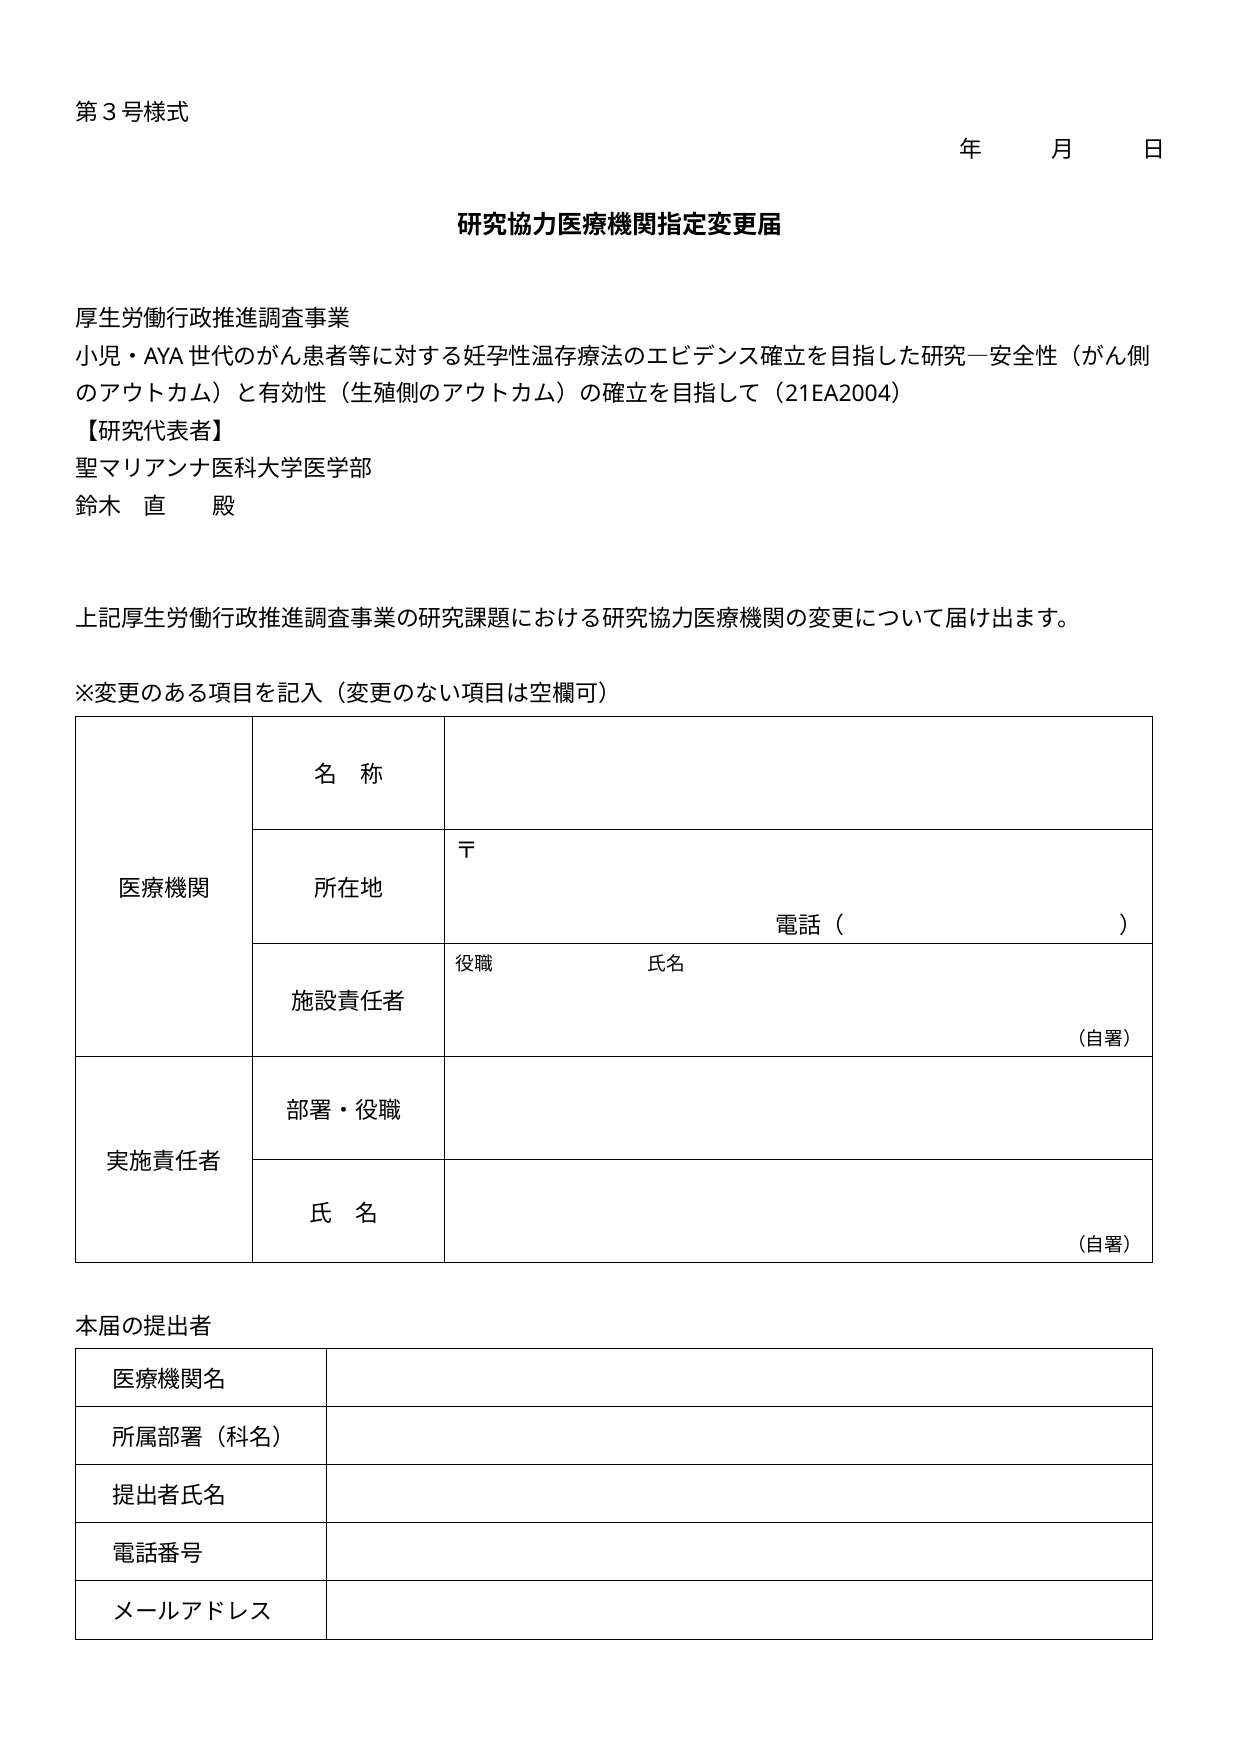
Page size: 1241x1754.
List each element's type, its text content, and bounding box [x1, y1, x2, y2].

table_header 医療機関名 [76, 1349, 326, 1406]
text 本届の提出者 [75, 1305, 1165, 1343]
table_cell [327, 1581, 1152, 1638]
table_cell 氏名 （自署） [636, 944, 1152, 1056]
table_cell メールアドレス [76, 1581, 326, 1638]
table_header [327, 1349, 1152, 1406]
text 厚生労働行政推進調査事業 [75, 298, 1165, 336]
table_cell 役職 [445, 944, 636, 1056]
text ※変更のある項目を記入（変更のない項目は空欄可） [75, 673, 1165, 711]
table_cell 電話番号 [76, 1523, 326, 1580]
table_cell 所在地 [253, 830, 444, 943]
table_cell 実施責任者 [76, 1057, 252, 1262]
table_header [445, 717, 1152, 829]
table_cell 〒 電話（ ） [445, 830, 1152, 943]
table_cell 氏 名 [253, 1160, 444, 1262]
table_cell 提出者氏名 [76, 1465, 326, 1522]
table_cell 施設責任者 [253, 944, 444, 1056]
text 上記厚生労働行政推進調査事業の研究課題における研究協力医療機関の変更について届け出ます。 [75, 598, 1165, 636]
table_cell 部署・役職 [253, 1057, 444, 1159]
text 小児・AYA世代のがん患者等に対する妊孕性温存療法のエビデンス確立を目指した研究―安全性（がん側のアウトカム）と有効性（生殖側のアウトカム）の確立を目指して（21EA2004） [75, 336, 1165, 411]
text 鈴木 直 殿 [75, 486, 1165, 523]
text 年 月 日 [75, 129, 1165, 167]
table_cell （自署） [445, 1160, 1152, 1262]
table_cell [445, 1057, 1152, 1159]
table_cell [327, 1523, 1152, 1580]
text 第３号様式 [75, 92, 1165, 129]
text 【研究代表者】 [75, 411, 1165, 448]
table_cell 所属部署（科名） [76, 1407, 326, 1464]
text 聖マリアンナ医科大学医学部 [75, 448, 1165, 486]
table_cell [327, 1407, 1152, 1464]
table_header 医療機関 [76, 717, 252, 1056]
table_cell [327, 1465, 1152, 1522]
table_header 名 称 [253, 717, 444, 829]
text 研究協力医療機関指定変更届 [75, 204, 1165, 242]
